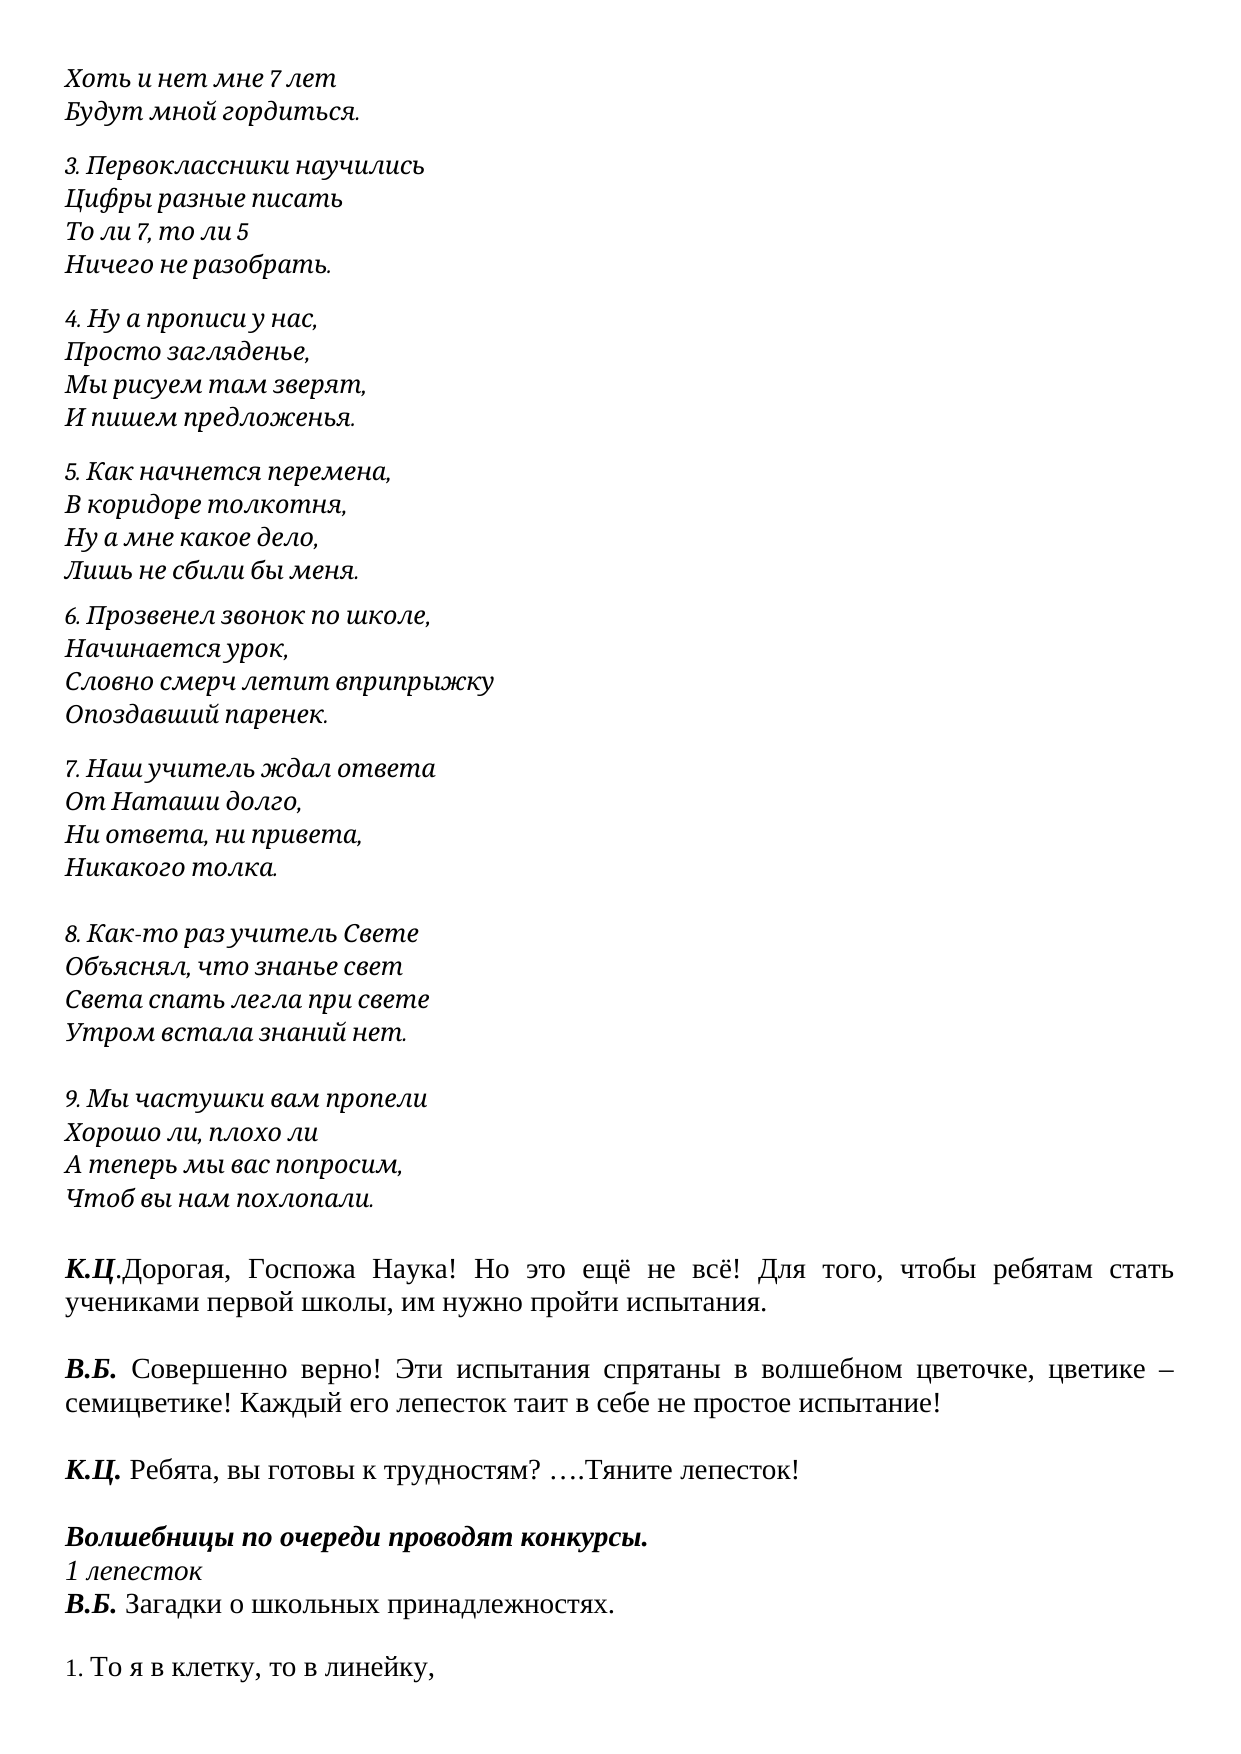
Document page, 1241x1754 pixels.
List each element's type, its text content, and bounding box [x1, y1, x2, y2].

text Утром встала знаний нет. [65, 1019, 1175, 1048]
text Цифры разные писать [65, 185, 1175, 214]
text Ничего не разобрать. [65, 251, 1175, 280]
text 3. Первоклассники научились [65, 152, 1175, 181]
text В.Б. Совершенно верно! Эти испытания спрятаны в волшебном цветочке, цветике – семицветике! Каждый его лепесток таит в себе не простое испытание! [65, 1352, 1175, 1419]
text Опоздавший паренек. [65, 701, 1175, 730]
text В коридоре толкотня, [65, 491, 1175, 519]
text Ну а мне какое дело, [65, 524, 1175, 552]
text 4. Ну а прописи у нас, [65, 305, 1175, 333]
text 9. Мы частушки вам пропели [65, 1085, 1175, 1114]
text Чтоб вы нам похлопали. [65, 1184, 1175, 1213]
text 7. Наш учитель ждал ответа [65, 755, 1175, 784]
text 1 лепесток [65, 1553, 1175, 1586]
text Объяснял, что знанье свет [65, 953, 1175, 982]
text 1. То я в клетку, то в линейку, [65, 1649, 1175, 1682]
text 6. Прозвенел звонок по школе, [65, 602, 1175, 631]
text Хорошо ли, плохо ли [65, 1118, 1175, 1147]
text К.Ц.Дорогая, Госпожа Наука! Но это ещё не всё! Для того, чтобы ребятам стать учениками первой школы, им нужно пройти испытания. [65, 1251, 1175, 1318]
text К.Ц. Ребята, вы готовы к трудностям? ….Тяните лепесток! [65, 1452, 1175, 1486]
text В.Б. Загадки о школьных принадлежностях. [65, 1586, 1175, 1620]
text Лишь не сбили бы меня. [65, 557, 1175, 586]
text Будут мной гордиться. [65, 98, 1175, 127]
text Ни ответа, ни привета, [65, 821, 1175, 850]
text Мы рисуем там зверят, [65, 371, 1175, 399]
text Начинается урок, [65, 635, 1175, 664]
text Никакого толка. [65, 854, 1175, 883]
text 8. Как-то раз учитель Свете [65, 920, 1175, 949]
text Просто загляденье, [65, 338, 1175, 367]
text А теперь мы вас попросим, [65, 1151, 1175, 1180]
text И пишем предложенья. [65, 404, 1175, 433]
text Света спать легла при свете [65, 986, 1175, 1015]
text Волшебницы по очереди проводят конкурсы. [65, 1519, 1175, 1553]
text То ли 7, то ли 5 [65, 218, 1175, 247]
text Хоть и нет мне 7 лет [65, 65, 1175, 94]
text От Наташи долго, [65, 788, 1175, 817]
text 5. Как начнется перемена, [65, 458, 1175, 486]
text Словно смерч летит вприпрыжку [65, 668, 1175, 697]
